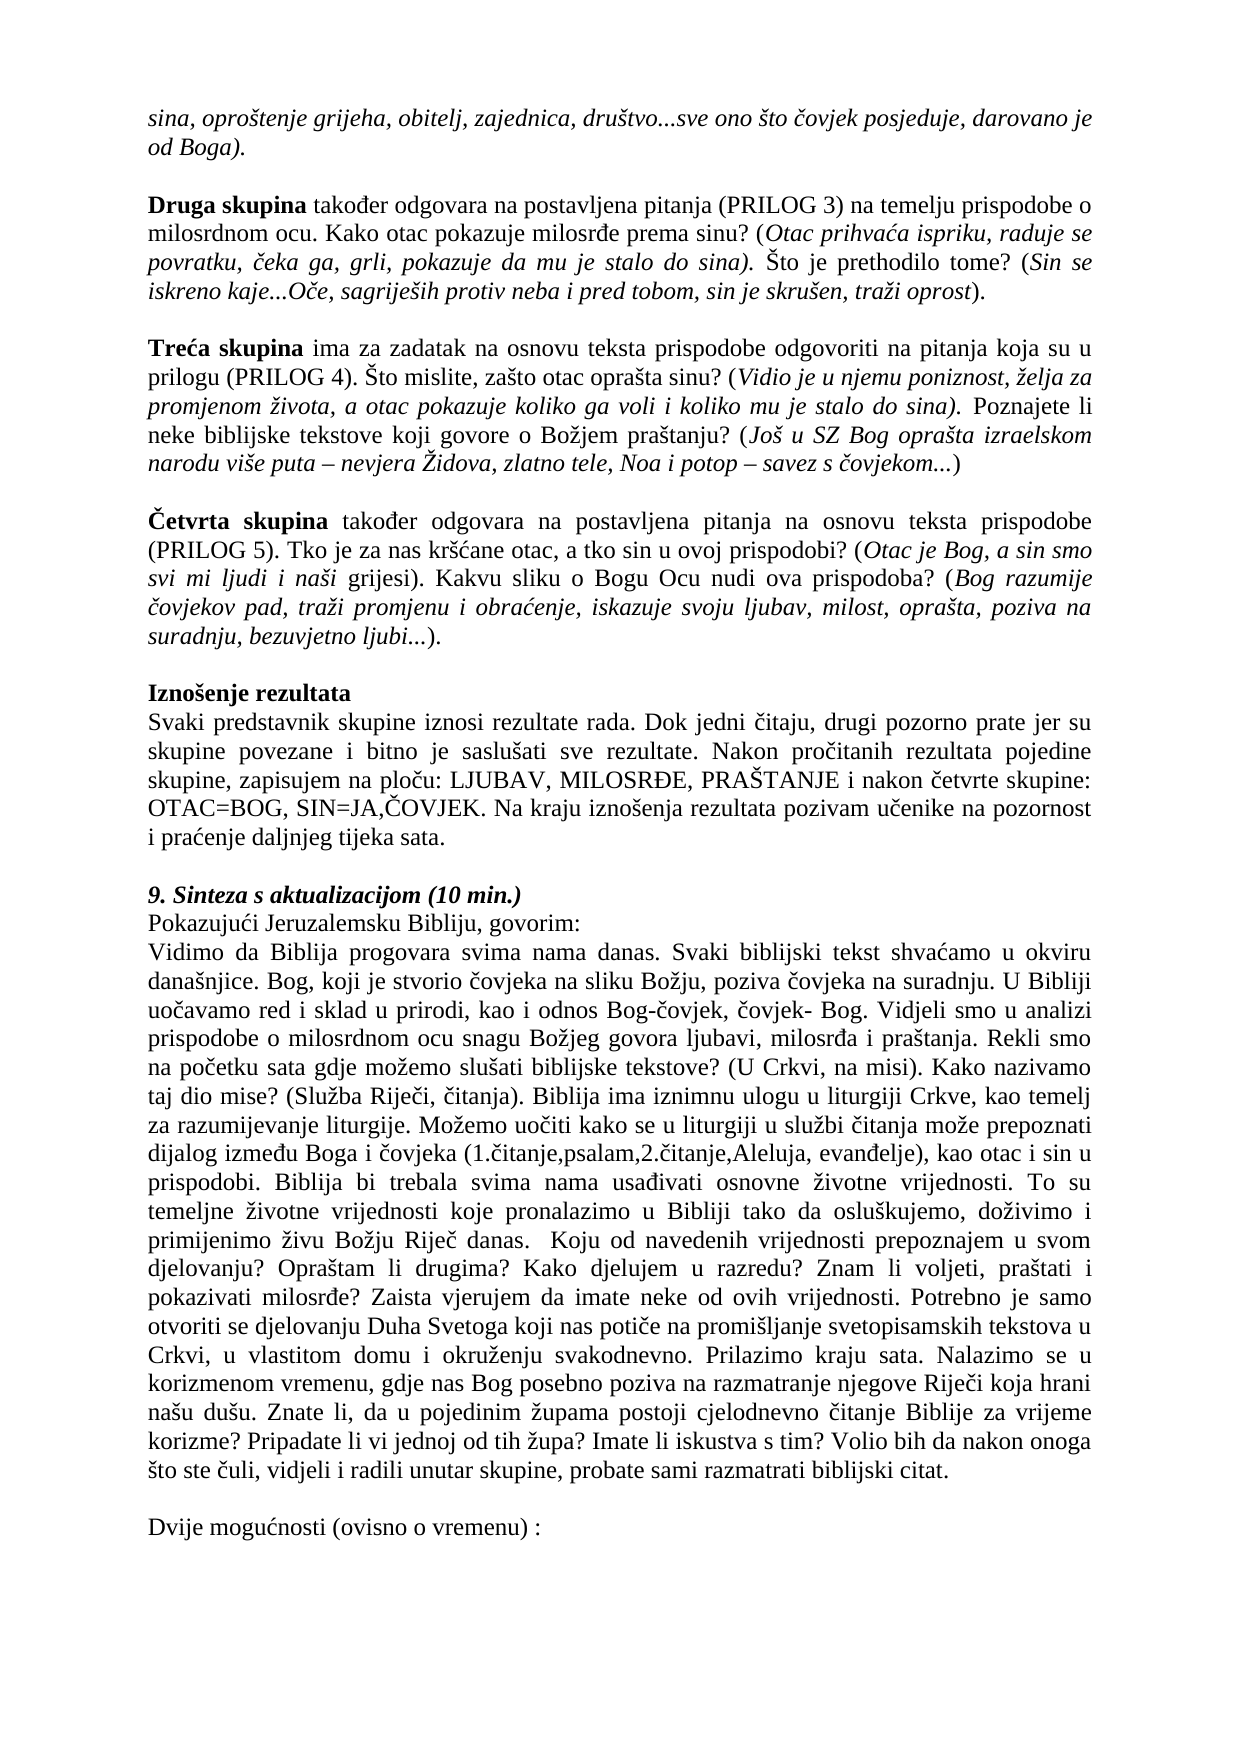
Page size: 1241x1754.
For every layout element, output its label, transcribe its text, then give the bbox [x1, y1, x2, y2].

list Iznošenje rezultata [148, 678, 1093, 707]
text Svaki predstavnik skupine iznosi rezultate rada. Dok jedni čitaju, drugi pozorno prate jer su skupine povezane i bitno je saslušati sve rezultate. Nakon pročitanih rezultata pojedine skupine, zapisujem na ploču: LJUBAV, MILOSRĐE, PRAŠTANJE i nakon četvrte skupine: OTAC=BOG, SIN=JA,ČOVJEK. Na kraju iznošenja rezultata pozivam učenike na pozornost i praćenje daljnjeg tijeka sata. [148, 707, 1093, 851]
text Druga skupina također odgovara na postavljena pitanja (PRILOG 3) na temelju prispodobe o milosrdnom ocu. Kako otac pokazuje milosrđe prema sinu? (Otac prihvaća ispriku, raduje se povratku, čeka ga, grli, pokazuje da mu je stalo do sina). Što je prethodilo tome? (Sin se iskreno kaje...Oče, sagriješih protiv neba i pred tobom, sin je skrušen, traži oprost). [148, 190, 1093, 305]
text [148, 103, 1093, 161]
text Pokazujući Jeruzalemsku Bibliju, govorim: [148, 908, 1093, 937]
text Treća skupina ima za zadatak na osnovu teksta prispodobe odgovoriti na pitanja koja su u prilogu (PRILOG 4). Što mislite, zašto otac oprašta sinu? (Vidio je u njemu poniznost, želja za promjenom života, a otac pokazuje koliko ga voli i koliko mu je stalo do sina). Poznajete li neke biblijske tekstove koji govore o Božjem praštanju? (Još u SZ Bog oprašta izraelskom narodu više puta – nevjera Židova, zlatno tele, Noa i potop – savez s čovjekom...) [148, 333, 1093, 477]
text Vidimo da Biblija progovara svima nama danas. Svaki biblijski tekst shvaćamo u okviru današnjice. Bog, koji je stvorio čovjeka na sliku Božju, poziva čovjeka na suradnju. U Bibliji uočavamo red i sklad u prirodi, kao i odnos Bog-čovjek, čovjek- Bog. Vidjeli smo u analizi prispodobe o milosrdnom ocu snagu Božjeg govora ljubavi, milosrđa i praštanja. Rekli smo na početku sata gdje možemo slušati biblijske tekstove? (U Crkvi, na misi). Kako nazivamo taj dio mise? (Služba Riječi, čitanja). Biblija ima iznimnu ulogu u liturgiji Crkve, kao temelj za razumijevanje liturgije. Možemo uočiti kako se u liturgiji u službi čitanja može prepoznati dijalog između Boga i čovjeka (1.čitanje,psalam,2.čitanje,Aleluja, evanđelje), kao otac i sin u prispodobi. Biblija bi trebala svima nama usađivati osnovne životne vrijednosti. To su temeljne životne vrijednosti koje pronalazimo u Bibliji tako da osluškujemo, doživimo i primijenimo živu Božju Riječ danas. Koju od navedenih vrijednosti prepoznajem u svom djelovanju? Opraštam li drugima? Kako djelujem u razredu? Znam li voljeti, praštati i pokazivati milosrđe? Zaista vjerujem da imate neke od ovih vrijednosti. Potrebno je samo otvoriti se djelovanju Duha Svetoga koji nas potiče na promišljanje svetopisamskih tekstova u Crkvi, u vlastitom domu i okruženju svakodnevno. Prilazimo kraju sata. Nalazimo se u korizmenom vremenu, gdje nas Bog posebno poziva na razmatranje njegove Riječi koja hrani našu dušu. Znate li, da u pojedinim župama postoji cjelodnevno čitanje Biblije za vrijeme korizme? Pripadate li vi jednoj od tih župa? Imate li iskustva s tim? Volio bih da nakon onoga što ste čuli, vidjeli i radili unutar skupine, probate sami razmatrati biblijski citat. [148, 937, 1093, 1483]
text 9. Sinteza s aktualizacijom (10 min.) [148, 880, 1093, 908]
text Četvrta skupina također odgovara na postavljena pitanja na osnovu teksta prispodobe (PRILOG 5). Tko je za nas kršćane otac, a tko sin u ovoj prispodobi? (Otac je Bog, a sin smo svi mi ljudi i naši grijesi). Kakvu sliku o Bogu Ocu nudi ova prispodoba? (Bog razumije čovjekov pad, traži promjenu i obraćenje, iskazuje svoju ljubav, milost, oprašta, poziva na suradnju, bezuvjetno ljubi...). [148, 506, 1093, 650]
text Dvije mogućnosti (ovisno o vremenu) : [148, 1512, 1093, 1541]
